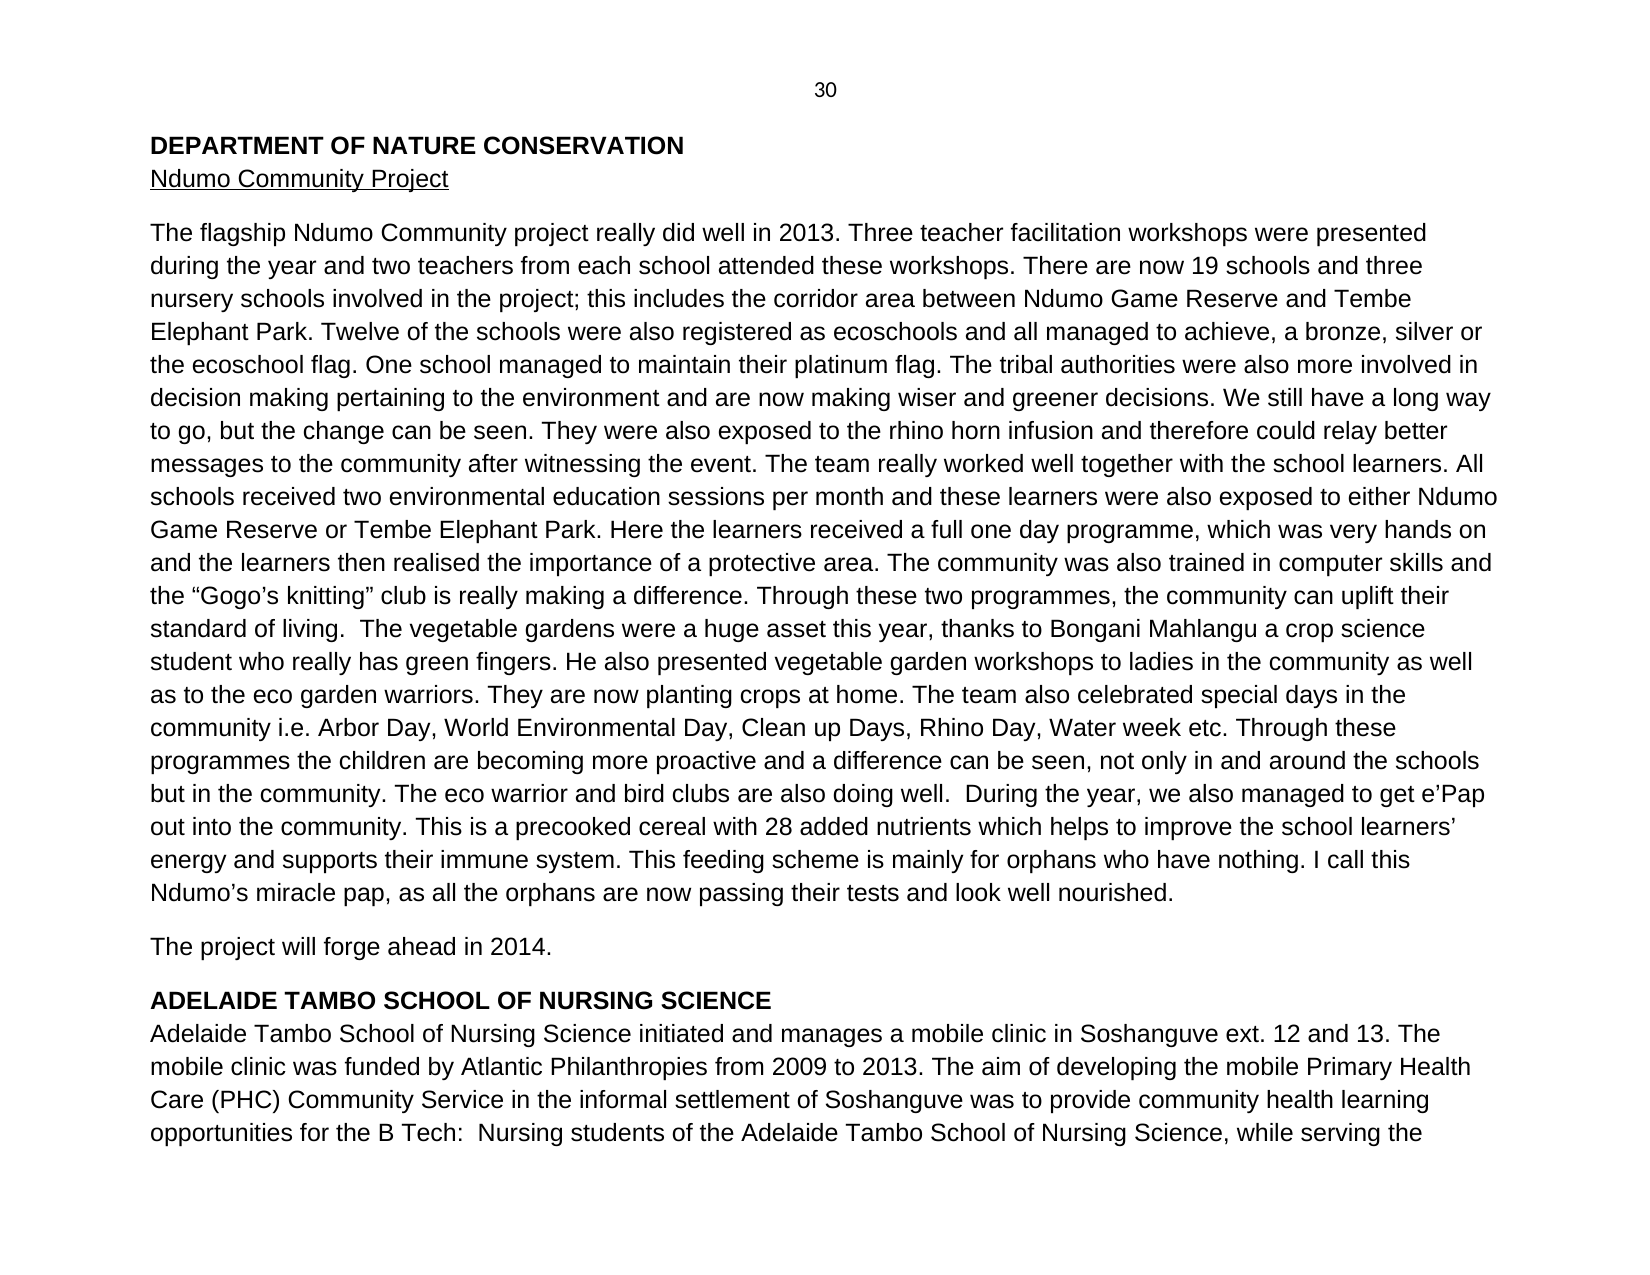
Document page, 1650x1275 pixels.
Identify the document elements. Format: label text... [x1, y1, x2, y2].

text The flagship Ndumo Community project really did well in 2013. Three teacher facilitation workshops were presented during the year and two teachers from each school attended these workshops. There are now 19 schools and three nursery schools involved in the project; this includes the corridor area between Ndumo Game Reserve and Tembe Elephant Park. Twelve of the schools were also registered as ecoschools and all managed to achieve, a bronze, silver or the ecoschool flag. One school managed to maintain their platinum flag. The tribal authorities were also more involved in decision making pertaining to the environment and are now making wiser and greener decisions. We still have a long way to go, but the change can be seen. They were also exposed to the rhino horn infusion and therefore could relay better messages to the community after witnessing the event. The team really worked well together with the school learners. All schools received two environmental education sessions per month and these learners were also exposed to either Ndumo Game Reserve or Tembe Elephant Park. Here the learners received a full one day programme, which was very hands on and the learners then realised the importance of a protective area. The community was also trained in computer skills and the “Gogo’s knitting” club is really making a difference. Through these two programmes, the community can uplift their standard of living. The vegetable gardens were a huge asset this year, thanks to Bongani Mahlangu a crop science student who really has green fingers. He also presented vegetable garden workshops to ladies in the community as well as to the eco garden warriors. They are now planting crops at home. The team also celebrated special days in the community i.e. Arbor Day, World Environmental Day, Clean up Days, Rhino Day, Water week etc. Through these programmes the children are becoming more proactive and a difference can be seen, not only in and around the schools but in the community. The eco warrior and bird clubs are also doing well. During the year, we also managed to get e’Pap out into the community. This is a precooked cereal with 28 added nutrients which helps to improve the school learners’ energy and supports their immune system. This feeding scheme is mainly for orphans who have nothing. I call this Ndumo’s miracle pap, as all the orphans are now passing their tests and look well nourished. [150, 218, 1500, 907]
text The project will forge ahead in 2014. [150, 932, 1500, 961]
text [150, 1019, 1500, 1147]
text Ndumo Community Project [150, 164, 1500, 193]
text DEPARTMENT OF NATURE CONSERVATION [150, 131, 1500, 160]
text ADELAIDE TAMBO SCHOOL OF NURSING SCIENCE [150, 986, 1500, 1015]
